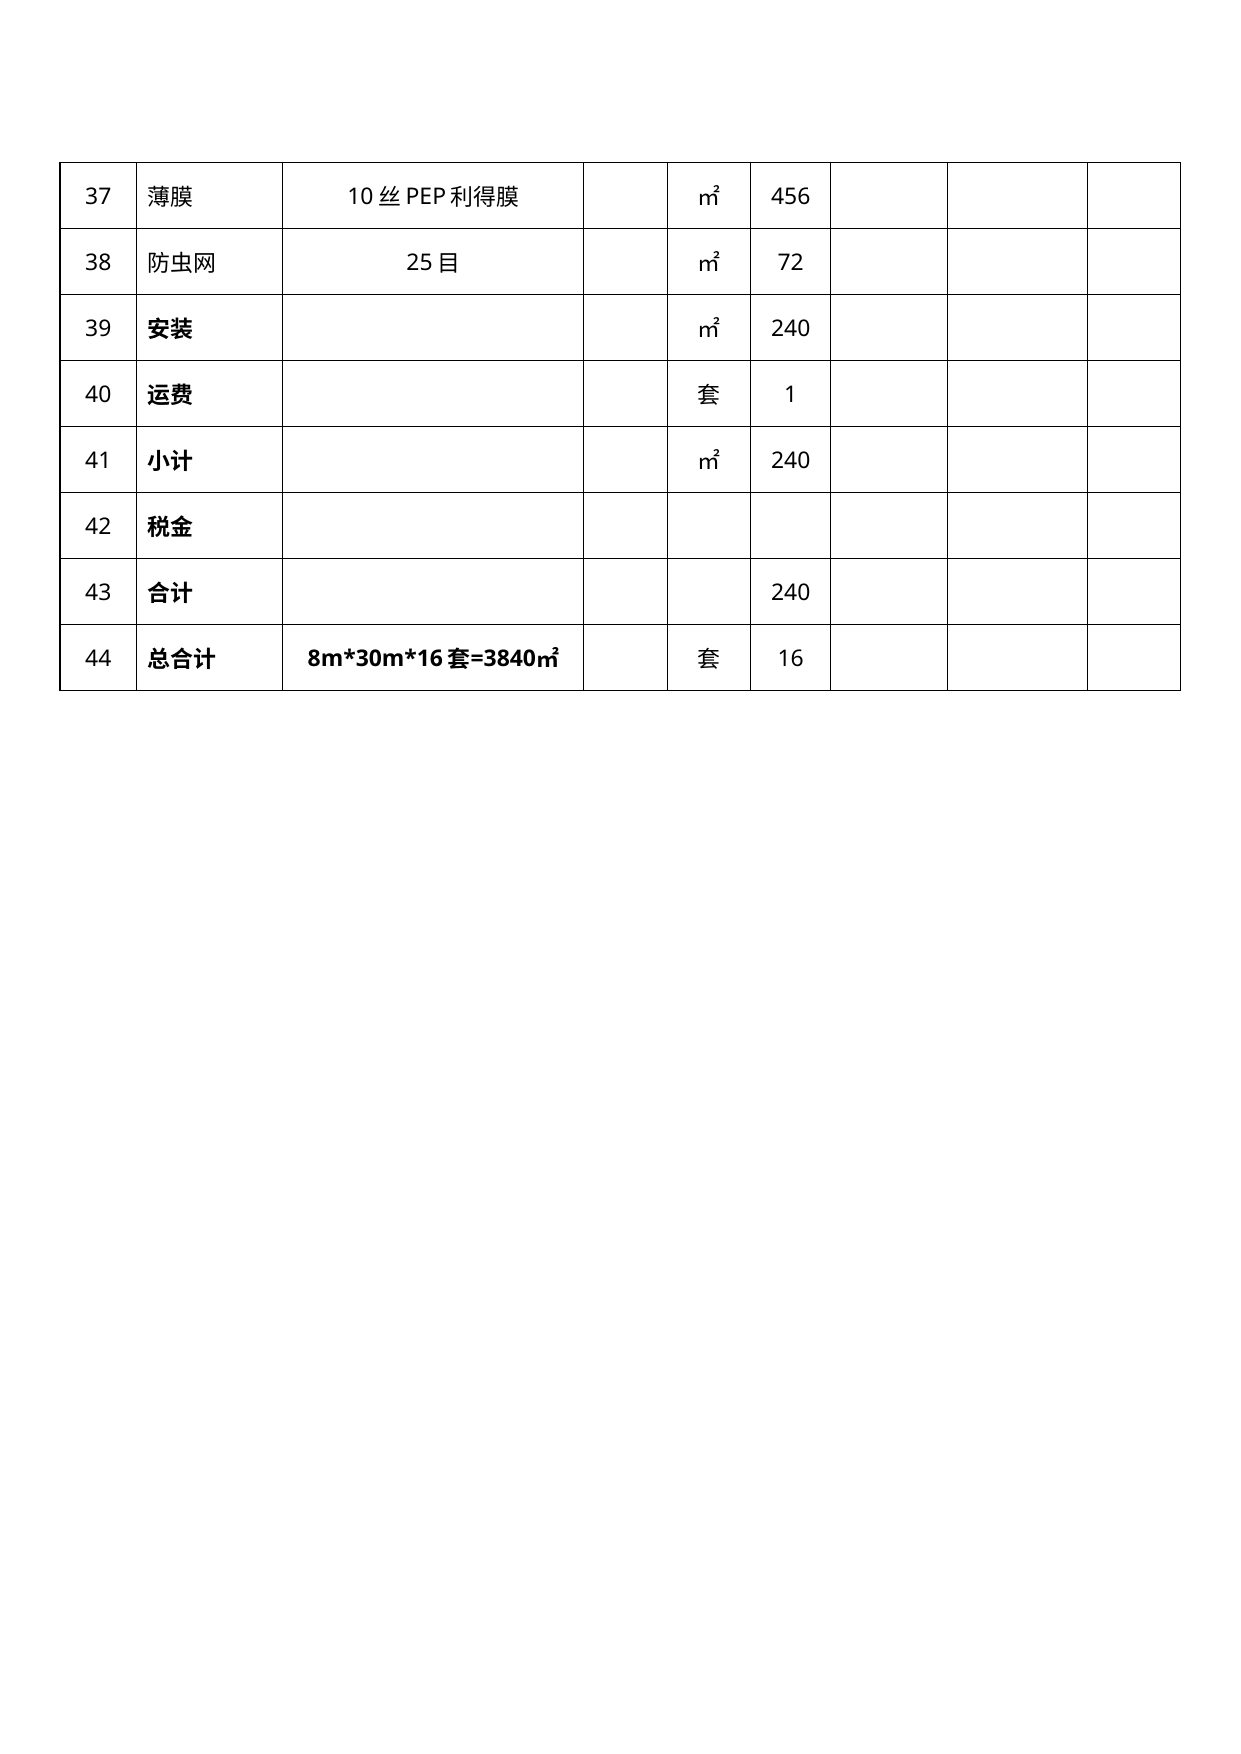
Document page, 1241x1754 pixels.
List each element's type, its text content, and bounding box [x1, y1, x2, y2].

table_cell 薄膜 [137, 163, 282, 228]
table_cell ㎡ [668, 163, 750, 228]
table_cell [584, 493, 667, 558]
table_cell [283, 427, 583, 492]
table_cell 37 [61, 163, 136, 228]
table_cell [1088, 625, 1180, 690]
table_cell [283, 559, 583, 624]
table_cell [831, 361, 947, 426]
table_cell [1088, 163, 1180, 228]
table_cell 套 [668, 361, 750, 426]
table_cell 39 [61, 295, 136, 360]
table_cell [948, 559, 1087, 624]
table_cell 安装 [137, 295, 282, 360]
table_cell [584, 559, 667, 624]
table_cell ㎡ [668, 295, 750, 360]
table_cell 总合计 [137, 625, 282, 690]
table_cell [584, 163, 667, 228]
table_cell [668, 493, 750, 558]
table_cell 1 [751, 361, 830, 426]
table_cell [948, 361, 1087, 426]
table_cell 25目 [283, 229, 583, 294]
table_cell [1088, 361, 1180, 426]
table_cell [1088, 427, 1180, 492]
table_cell 72 [751, 229, 830, 294]
table_cell 44 [61, 625, 136, 690]
table_cell [1088, 295, 1180, 360]
table_cell 小计 [137, 427, 282, 492]
table_cell 10丝PEP利得膜 [283, 163, 583, 228]
table_cell [831, 295, 947, 360]
table_cell 38 [61, 229, 136, 294]
table_cell [668, 559, 750, 624]
table_cell 456 [751, 163, 830, 228]
table_cell [584, 229, 667, 294]
table_cell [584, 427, 667, 492]
table_cell [831, 493, 947, 558]
table_cell [948, 163, 1087, 228]
table_cell 40 [61, 361, 136, 426]
table_cell [831, 427, 947, 492]
table_cell 运费 [137, 361, 282, 426]
table_cell 42 [61, 493, 136, 558]
table_cell 240 [751, 559, 830, 624]
table_cell [1088, 229, 1180, 294]
table_cell [283, 493, 583, 558]
table_cell [831, 559, 947, 624]
table_cell 240 [751, 427, 830, 492]
table_cell [283, 361, 583, 426]
table_cell [831, 229, 947, 294]
table_cell [584, 295, 667, 360]
table_cell 税金 [137, 493, 282, 558]
table_cell 防虫网 [137, 229, 282, 294]
table_cell [584, 625, 667, 690]
table_cell 16 [751, 625, 830, 690]
table_cell [948, 295, 1087, 360]
table_cell [948, 493, 1087, 558]
table_cell [831, 625, 947, 690]
table_cell 43 [61, 559, 136, 624]
table_cell 240 [751, 295, 830, 360]
table_cell 套 [668, 625, 750, 690]
table_cell ㎡ [668, 229, 750, 294]
table_cell [1088, 559, 1180, 624]
table_cell [948, 427, 1087, 492]
table_cell [948, 625, 1087, 690]
table_cell [283, 295, 583, 360]
table_cell [948, 229, 1087, 294]
table_cell 41 [61, 427, 136, 492]
table_cell [584, 361, 667, 426]
table_cell [751, 493, 830, 558]
table_cell 8m*30m*16套=3840㎡ [283, 625, 583, 690]
table_cell 合计 [137, 559, 282, 624]
table_cell [1088, 493, 1180, 558]
table_cell [831, 163, 947, 228]
table_cell ㎡ [668, 427, 750, 492]
